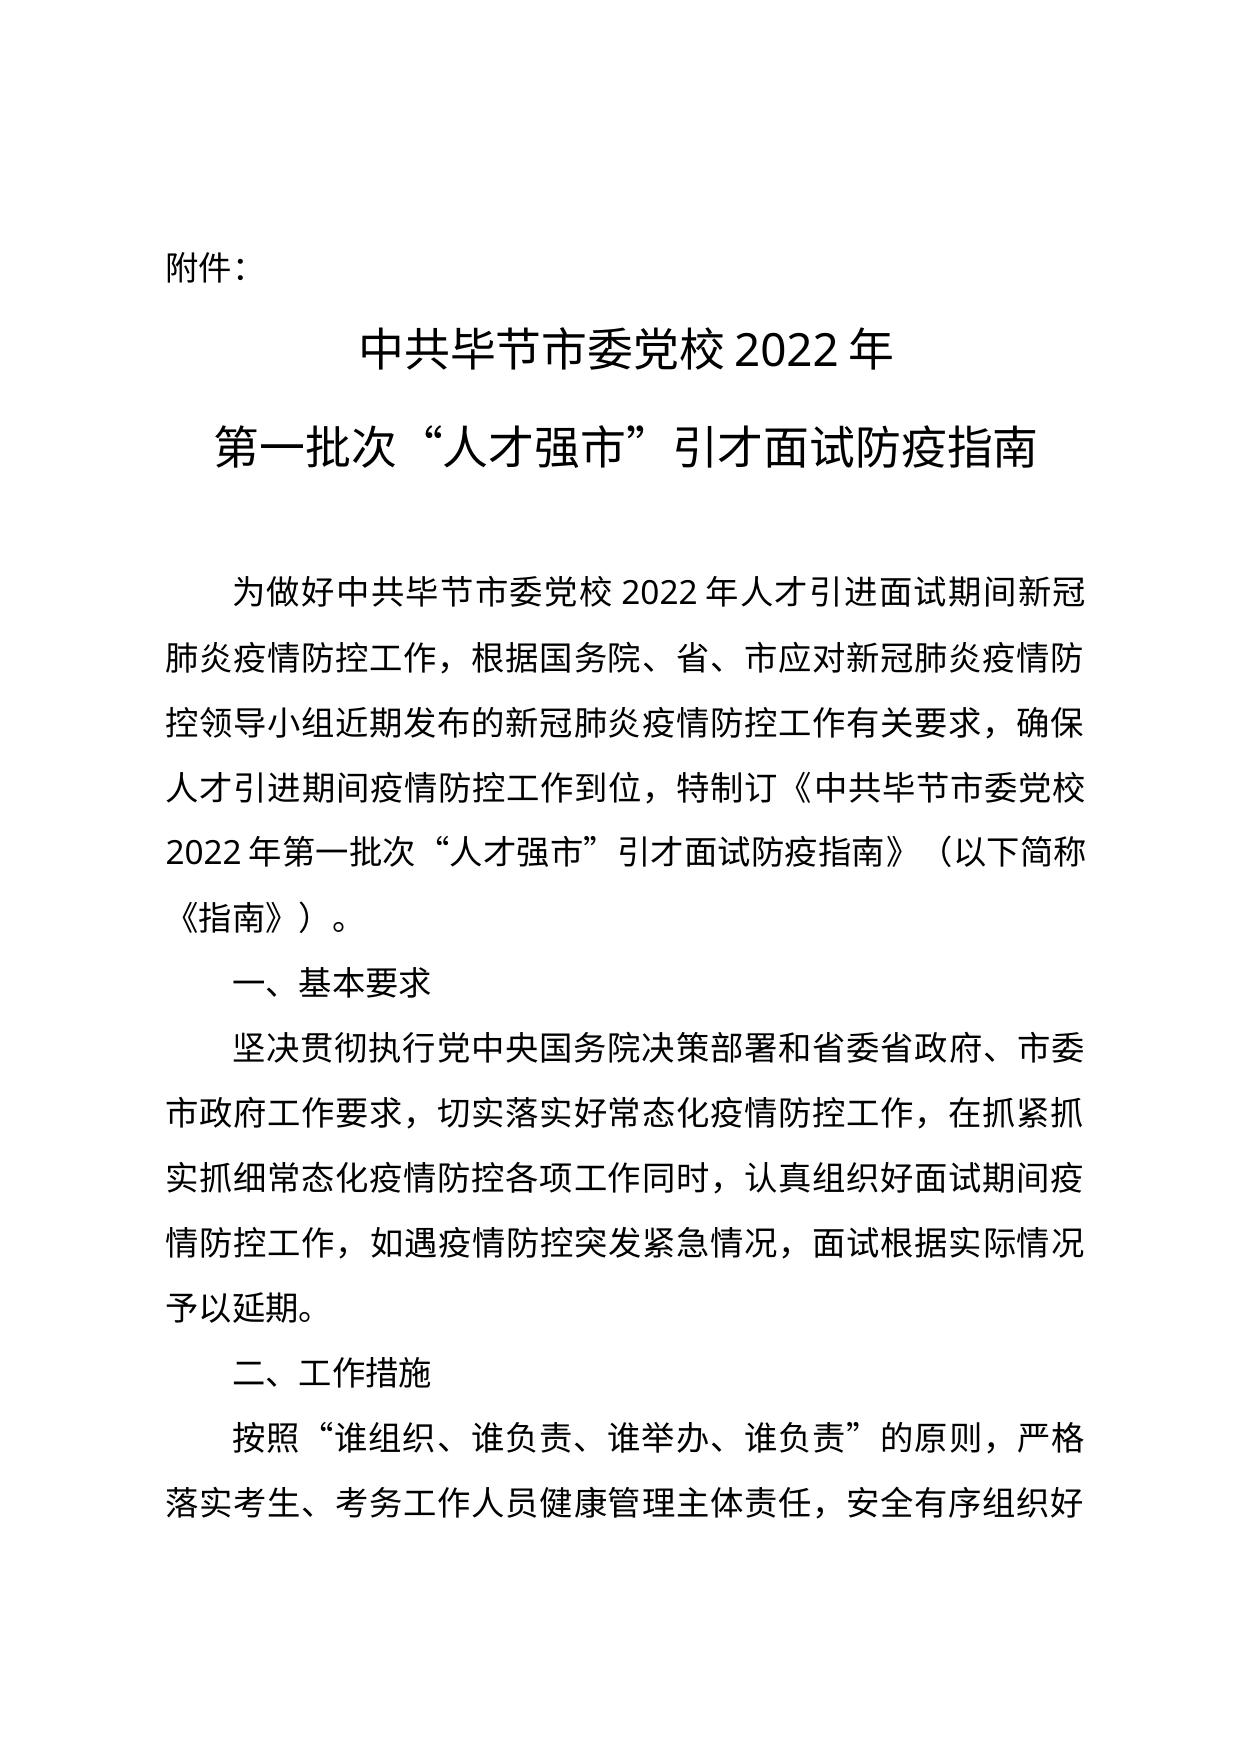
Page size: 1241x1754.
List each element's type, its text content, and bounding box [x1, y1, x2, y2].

text 坚决贯彻执行党中央国务院决策部署和省委省政府、市委市政府工作要求，切实落实好常态化疫情防控工作，在抓紧抓实抓细常态化疫情防控各项工作同时，认真组织好面试期间疫情防控工作，如遇疫情防控突发紧急情况，面试根据实际情况予以延期。 [165, 1013, 1087, 1338]
text 第一批次“人才强市”引才面试防疫指南 [165, 395, 1087, 493]
text 附件： [165, 233, 1087, 298]
text 为做好中共毕节市委党校2022年人才引进面试期间新冠肺炎疫情防控工作，根据国务院、省、市应对新冠肺炎疫情防控领导小组近期发布的新冠肺炎疫情防控工作有关要求，确保人才引进期间疫情防控工作到位，特制订《中共毕节市委党校2022年第一批次“人才强市”引才面试防疫指南》（以下简称《指南》）。 [165, 558, 1087, 948]
text 一、基本要求 [165, 948, 1087, 1013]
text 二、工作措施 [165, 1338, 1087, 1403]
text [165, 1403, 1087, 1533]
text 中共毕节市委党校2022年 [165, 298, 1087, 395]
